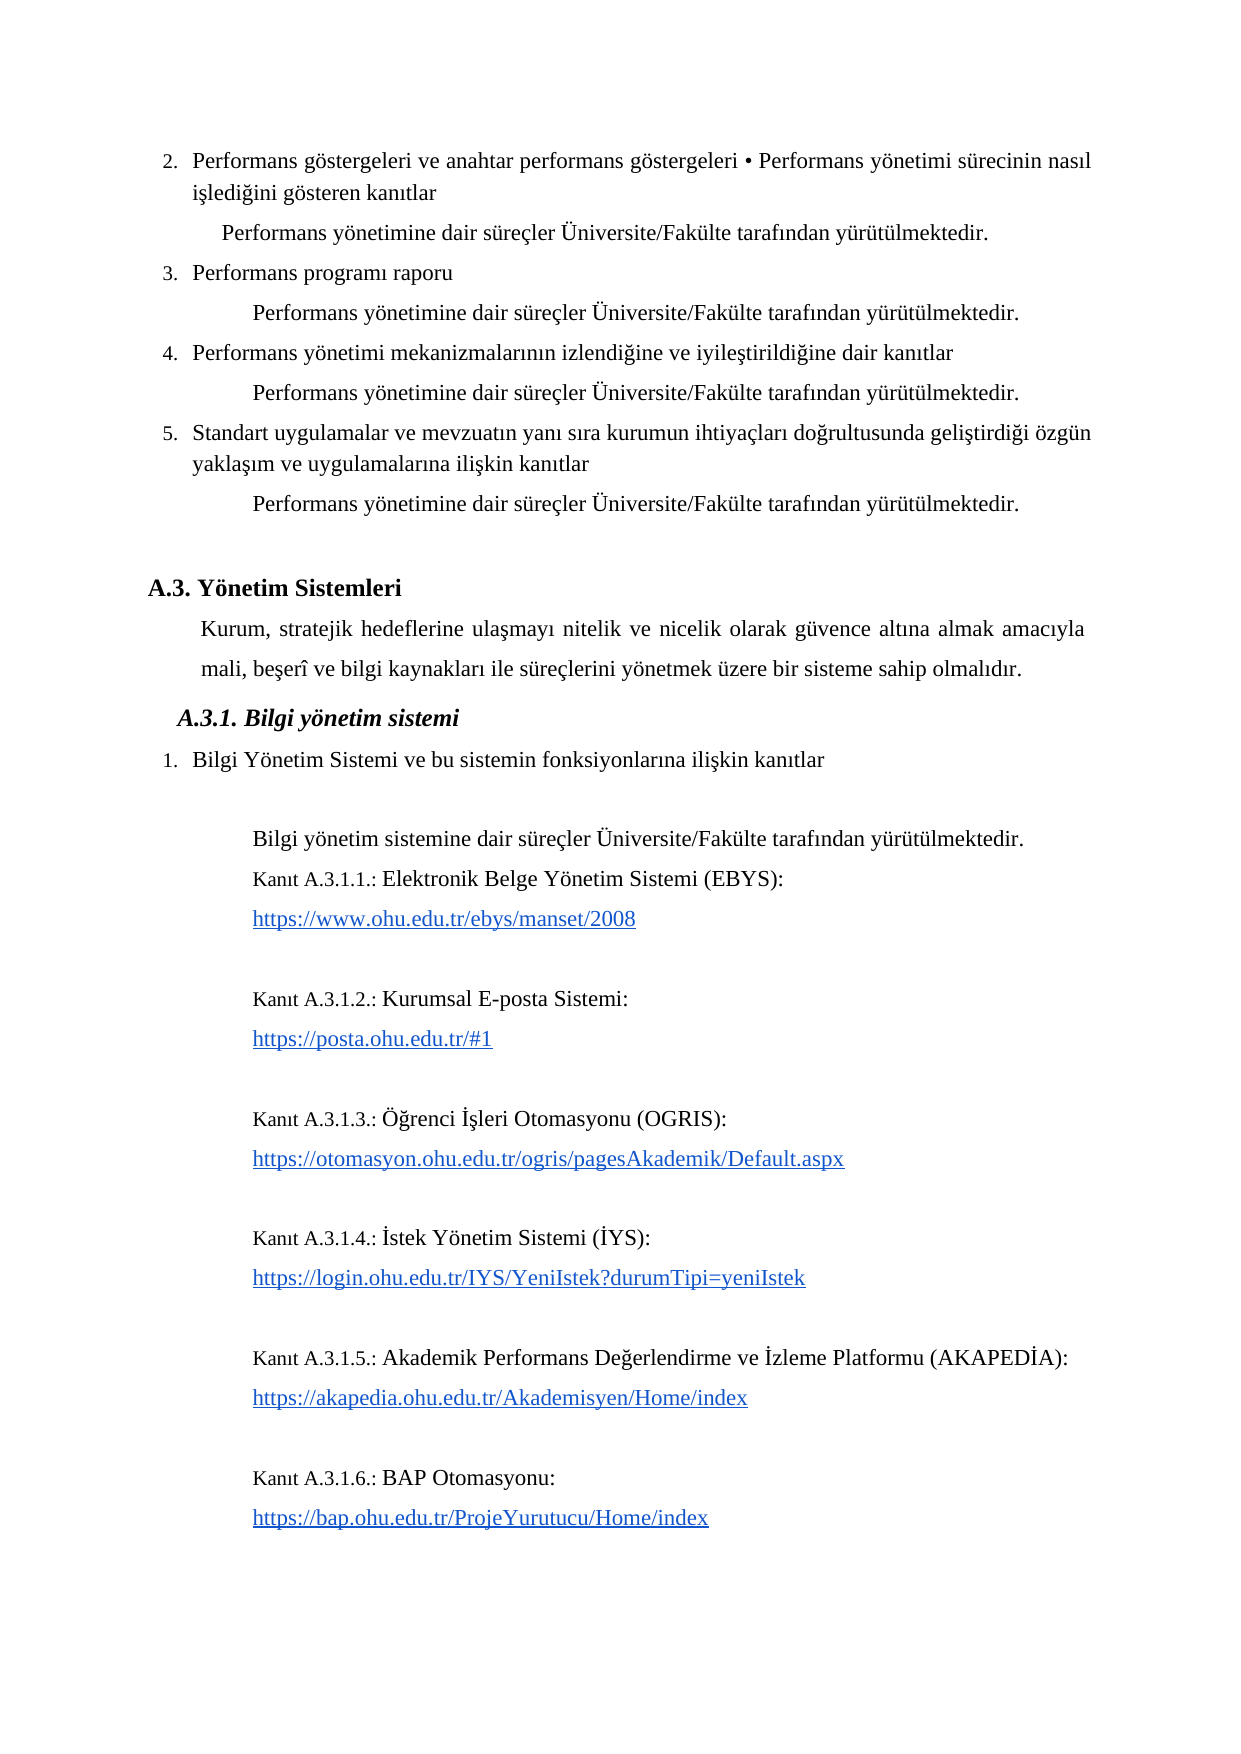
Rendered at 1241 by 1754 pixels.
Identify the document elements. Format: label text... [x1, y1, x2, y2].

list Standart uygulamalar ve mevzuatın yanı sıra kurumun ihtiyaçları doğrultusunda geliştirdiği özgün yaklaşım ve uygulamalarına ilişkin kanıtlar [162, 418, 1093, 476]
list Performans yönetimi mekanizmalarının izlendiğine ve iyileştirildiğine dair kanıtlar [162, 339, 1093, 365]
text Kanıt A.3.1.3.: Öğrenci İşleri Otomasyonu (OGRIS): [252, 1105, 1093, 1131]
text Kanıt A.3.1.4.: İstek Yönetim Sistemi (İYS): [252, 1224, 1093, 1251]
text Kanıt A.3.1.2.: Kurumsal E-posta Sistemi: [252, 985, 1093, 1011]
text Kanıt A.3.1.1.: Elektronik Belge Yönetim Sistemi (EBYS): [252, 865, 1093, 892]
text https://www.ohu.edu.tr/ebys/manset/2008 [252, 905, 1093, 932]
text Bilgi yönetim sistemine dair süreçler Üniversite/Fakülte tarafından yürütülmektedir. [252, 825, 1093, 852]
text Kanıt A.3.1.6.: BAP Otomasyonu: [252, 1464, 1093, 1490]
text https://posta.ohu.edu.tr/#1 [252, 1025, 1093, 1051]
text https://akapedia.ohu.edu.tr/Akademisyen/Home/index [252, 1384, 1093, 1410]
text A.3.1. Bilgi yönetim sistemi [148, 703, 1093, 732]
list Performans göstergeleri ve anahtar performans göstergeleri • Performans yönetimi sürecinin nasıl işlediğini gösteren kanıtlar [162, 148, 1093, 206]
list Performans yönetimine dair süreçler Üniversite/Fakülte tarafından yürütülmektedir. [252, 379, 1093, 405]
text https://login.ohu.edu.tr/IYS/YeniIstek?durumTipi=yeniIstek [252, 1264, 1093, 1291]
text A.3. Yönetim Sistemleri [148, 573, 1093, 601]
text Performans yönetimine dair süreçler Üniversite/Fakülte tarafından yürütülmektedir. [148, 219, 1093, 245]
text https://bap.ohu.edu.tr/ProjeYurutucu/Home/index [252, 1504, 1093, 1530]
list Bilgi Yönetim Sistemi ve bu sistemin fonksiyonlarına ilişkin kanıtlar [162, 746, 1093, 772]
text Kurum, stratejik hedeflerine ulaşmayı nitelik ve nicelik olarak güvence altına almak amacıyla mali, beşerî ve bilgi kaynakları ile süreçlerini yönetmek üzere bir sisteme sahip olmalıdır. [200, 616, 1086, 681]
list Performans programı raporu [162, 259, 1093, 285]
list Performans yönetimine dair süreçler Üniversite/Fakülte tarafından yürütülmektedir. [252, 490, 1093, 516]
list Performans yönetimine dair süreçler Üniversite/Fakülte tarafından yürütülmektedir. [252, 299, 1093, 325]
text https://otomasyon.ohu.edu.tr/ogris/pagesAkademik/Default.aspx [252, 1144, 1093, 1171]
text Kanıt A.3.1.5.: Akademik Performans Değerlendirme ve İzleme Platformu (AKAPEDİA): [252, 1344, 1093, 1370]
